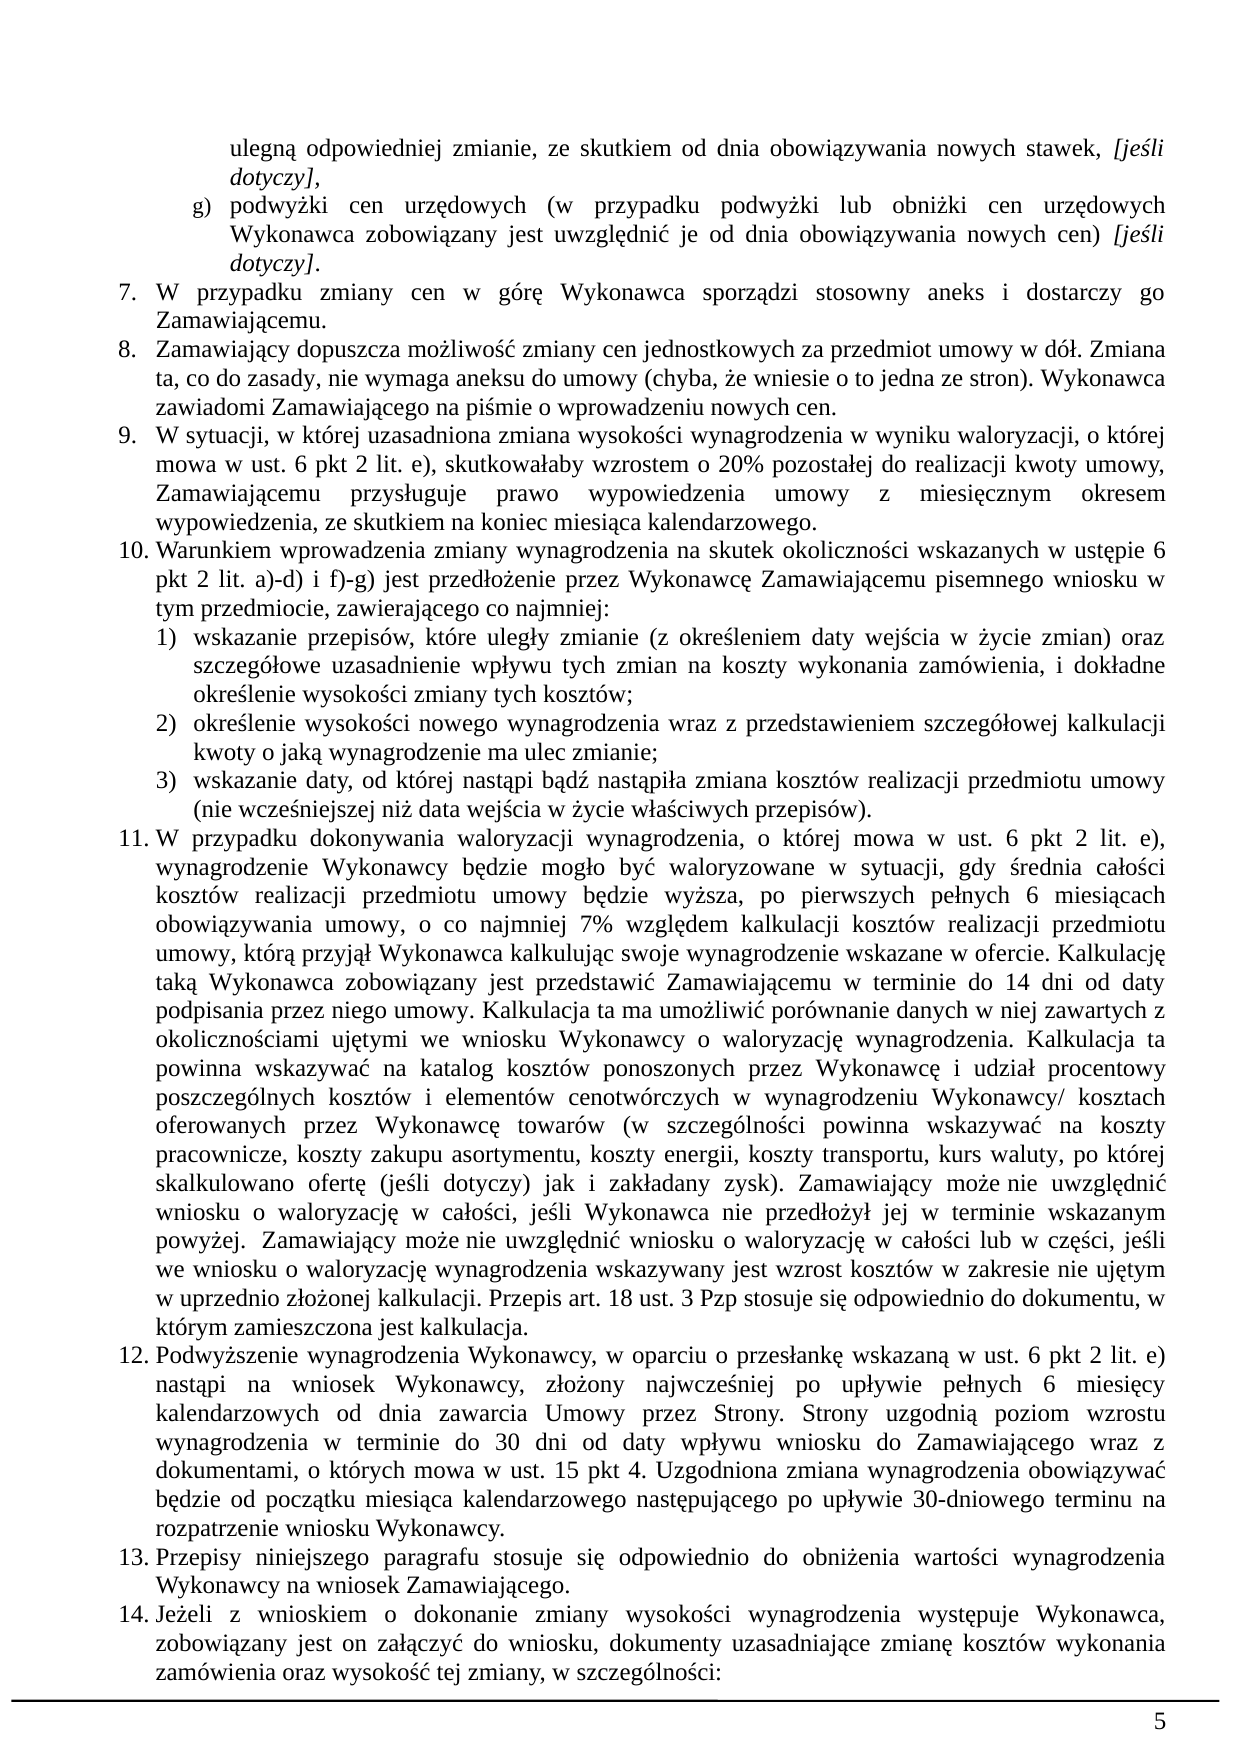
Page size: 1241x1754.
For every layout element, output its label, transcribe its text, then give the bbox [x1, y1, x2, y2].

list Podwyższenie wynagrodzenia Wykonawcy, w oparciu o przesłankę wskazaną w ust. 6 pkt 2 lit. e) nastąpi na wniosek Wykonawcy, złożony najwcześniej po upływie pełnych 6 miesięcy kalendarzowych od dnia zawarcia Umowy przez Strony. Strony uzgodnią poziom wzrostu wynagrodzenia w terminie do 30 dni od daty wpływu wniosku do Zamawiającego wraz z dokumentami, o których mowa w ust. 15 pkt 4. Uzgodniona zmiana wynagrodzenia obowiązywać będzie od początku miesiąca kalendarzowego następującego po upływie 30-dniowego terminu na rozpatrzenie wniosku Wykonawcy. [118, 1340, 1166, 1542]
list Przepisy niniejszego paragrafu stosuje się odpowiednio do obniżenia wartości wynagrodzenia Wykonawcy na wniosek Zamawiającego. [118, 1542, 1166, 1599]
list podwyżki cen urzędowych (w przypadku podwyżki lub obniżki cen urzędowych Wykonawca zobowiązany jest uwzględnić je od dnia obowiązywania nowych cen) [jeśli dotyczy]. [192, 190, 1166, 277]
list wskazanie daty, od której nastąpi bądź nastąpiła zmiana kosztów realizacji przedmiotu umowy (nie wcześniejszej niż data wejścia w życie właściwych przepisów). [156, 765, 1166, 823]
list W przypadku dokonywania waloryzacji wynagrodzenia, o której mowa w ust. 6 pkt 2 lit. e), wynagrodzenie Wykonawcy będzie mogło być waloryzowane w sytuacji, gdy średnia całości kosztów realizacji przedmiotu umowy będzie wyższa, po pierwszych pełnych 6 miesiącach obowiązywania umowy, o co najmniej 7% względem kalkulacji kosztów realizacji przedmiotu umowy, którą przyjął Wykonawca kalkulując swoje wynagrodzenie wskazane w ofercie. Kalkulację taką Wykonawca zobowiązany jest przedstawić Zamawiającemu w terminie do 14 dni od daty podpisania przez niego umowy. Kalkulacja ta ma umożliwić porównanie danych w niej zawartych z okolicznościami ujętymi we wniosku Wykonawcy o waloryzację wynagrodzenia. Kalkulacja ta powinna wskazywać na katalog kosztów ponoszonych przez Wykonawcę i udział procentowy poszczególnych kosztów i elementów cenotwórczych w wynagrodzeniu Wykonawcy/ kosztach oferowanych przez Wykonawcę towarów (w szczególności powinna wskazywać na koszty pracownicze, koszty zakupu asortymentu, koszty energii, koszty transportu, kurs waluty, po której skalkulowano ofertę (jeśli dotyczy) jak i zakładany zysk). Zamawiający może nie uwzględnić wniosku o waloryzację w całości, jeśli Wykonawca nie przedłożył jej w terminie wskazanym powyżej. Zamawiający może nie uwzględnić wniosku o waloryzację w całości lub w części, jeśli we wniosku o waloryzację wynagrodzenia wskazywany jest wzrost kosztów w zakresie nie ujętym w uprzednio złożonej kalkulacji. Przepis art. 18 ust. 3 Pzp stosuje się odpowiednio do dokumentu, w którym zamieszczona jest kalkulacja. [118, 823, 1166, 1340]
list Warunkiem wprowadzenia zmiany wynagrodzenia na skutek okoliczności wskazanych w ustępie 6 pkt 2 lit. a)-d) i f)-g) jest przedłożenie przez Wykonawcę Zamawiającemu pisemnego wniosku w tym przedmiocie, zawierającego co najmniej: [118, 535, 1166, 622]
list określenie wysokości nowego wynagrodzenia wraz z przedstawieniem szczegółowej kalkulacji kwoty o jaką wynagrodzenie ma ulec zmianie; [156, 708, 1166, 765]
list wskazanie przepisów, które uległy zmianie (z określeniem daty wejścia w życie zmian) oraz szczegółowe uzasadnienie wpływu tych zmian na koszty wykonania zamówienia, i dokładne określenie wysokości zmiany tych kosztów; [156, 622, 1166, 708]
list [192, 133, 1166, 190]
list Zamawiający dopuszcza możliwość zmiany cen jednostkowych za przedmiot umowy w dół. Zmiana ta, co do zasady, nie wymaga aneksu do umowy (chyba, że wniesie o to jedna ze stron). Wykonawca zawiadomi Zamawiającego na piśmie o wprowadzeniu nowych cen. [118, 334, 1166, 420]
list W przypadku zmiany cen w górę Wykonawca sporządzi stosowny aneks i dostarczy go Zamawiającemu. [118, 277, 1166, 334]
list Jeżeli z wnioskiem o dokonanie zmiany wysokości wynagrodzenia występuje Wykonawca, zobowiązany jest on załączyć do wniosku, dokumenty uzasadniające zmianę kosztów wykonania zamówienia oraz wysokość tej zmiany, w szczególności: [118, 1599, 1166, 1685]
list W sytuacji, w której uzasadniona zmiana wysokości wynagrodzenia w wyniku waloryzacji, o której mowa w ust. 6 pkt 2 lit. e), skutkowałaby wzrostem o 20% pozostałej do realizacji kwoty umowy, Zamawiającemu przysługuje prawo wypowiedzenia umowy z miesięcznym okresem wypowiedzenia, ze skutkiem na koniec miesiąca kalendarzowego. [118, 420, 1166, 535]
